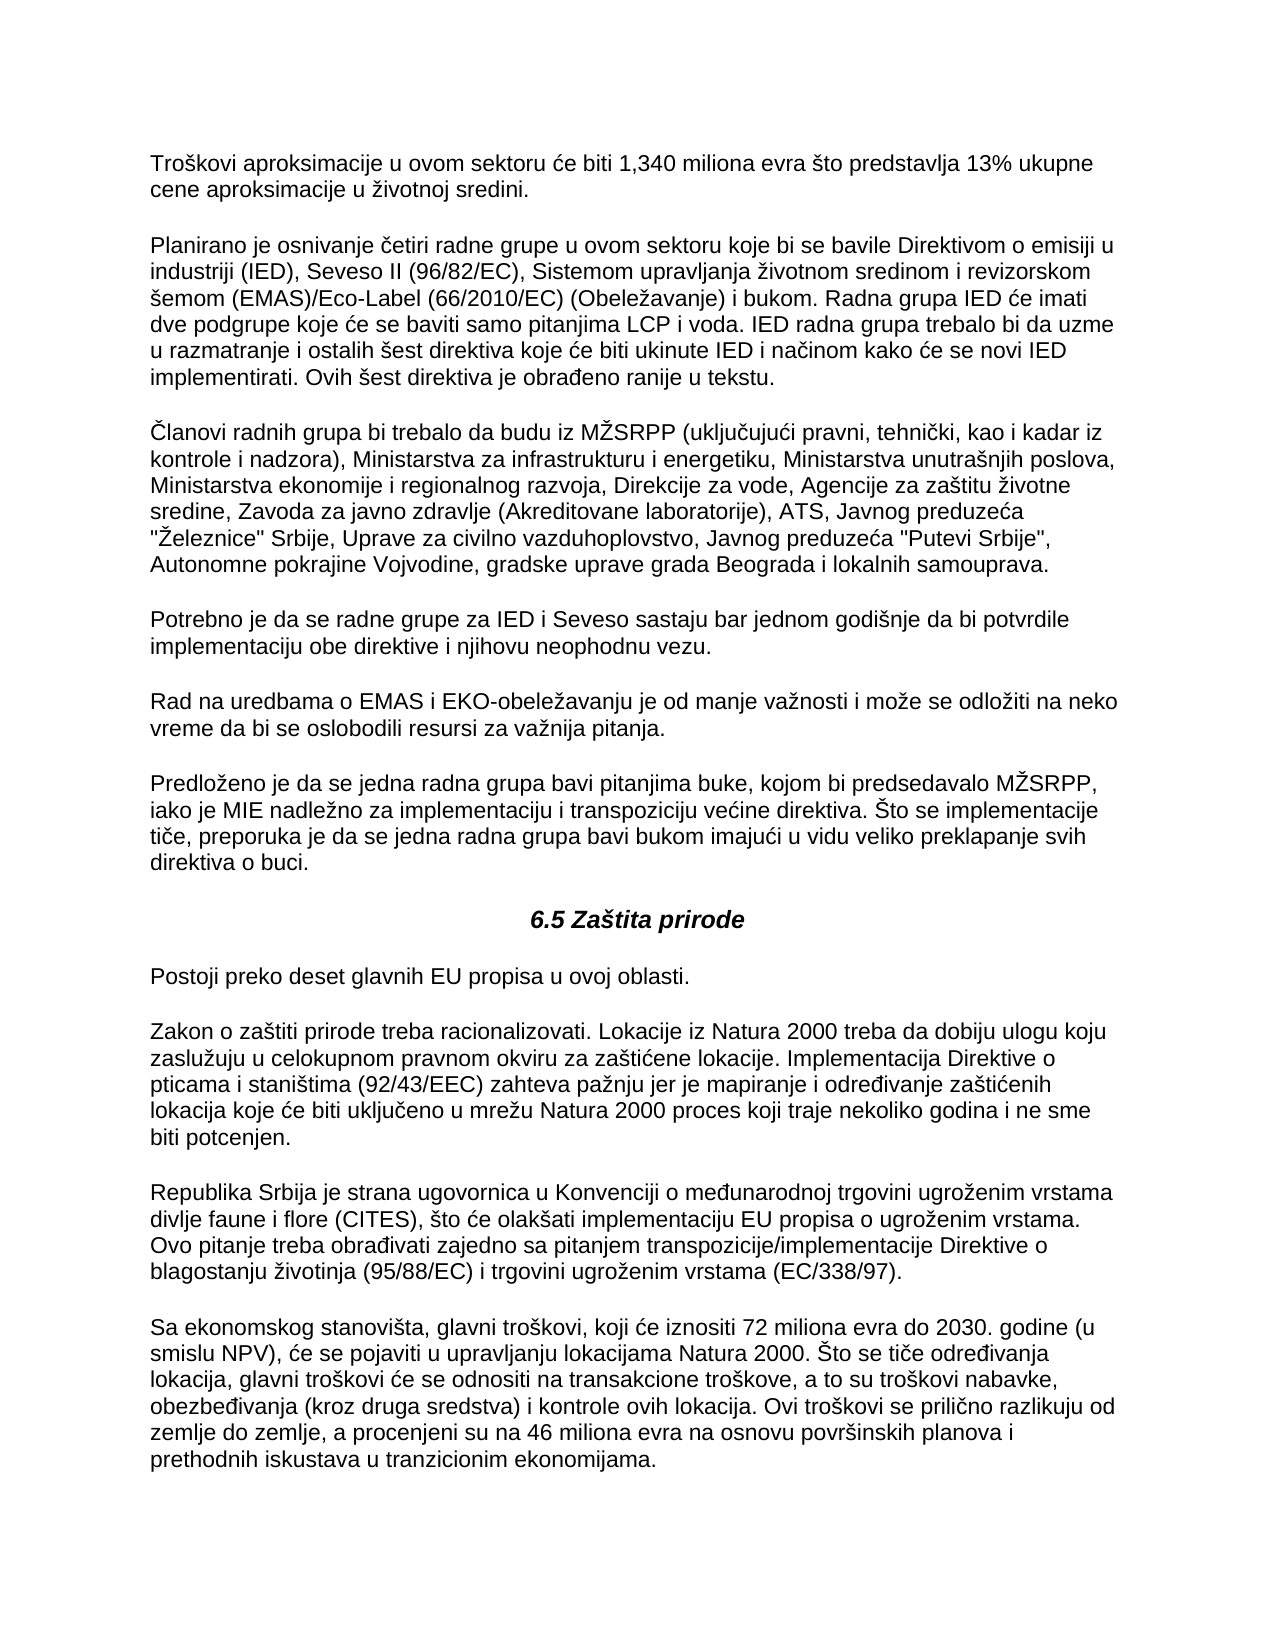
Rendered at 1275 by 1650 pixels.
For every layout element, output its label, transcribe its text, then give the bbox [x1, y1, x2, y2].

text Postoji preko deset glavnih EU propisa u ovoj oblasti. [150, 963, 1125, 989]
text Troškovi aproksimacije u ovom sektoru će biti 1,340 miliona evra što predstavlja 13% ukupne cene aproksimacije u životnoj sredini. [150, 150, 1125, 203]
text Republika Srbija je strana ugovornica u Konvenciji o međunarodnoj trgovini ugroženim vrstama divlje faune i flore (CITES), što će olakšati implementaciju EU propisa o ugroženim vrstama. Ovo pitanje treba obrađivati zajedno sa pitanjem transpozicije/implementacije Direktive o blagostanju životinja (95/88/EC) i trgovini ugroženim vrstama (EC/338/97). [150, 1179, 1125, 1284]
text Rad na uredbama o EMAS i EKO-obeležavanju je od manje važnosti i može se odložiti na neko vreme da bi se oslobodili resursi za važnija pitanja. [150, 688, 1125, 741]
text 6.5 Zaštita prirode [150, 905, 1125, 933]
text Predloženo je da se jedna radna grupa bavi pitanjima buke, kojom bi predsedavalo MŽSRPP, iako je MIE nadležno za implementaciju i transpoziciju većine direktiva. Što se implementacije tiče, preporuka je da se jedna radna grupa bavi bukom imajući u vidu veliko preklapanje svih direktiva o buci. [150, 770, 1125, 876]
text Zakon o zaštiti prirode treba racionalizovati. Lokacije iz Natura 2000 treba da dobiju ulogu koju zaslužuju u celokupnom pravnom okviru za zaštićene lokacije. Implementacija Direktive o pticama i staništima (92/43/EEC) zahteva pažnju jer je mapiranje i određivanje zaštićenih lokacija koje će biti uključeno u mrežu Natura 2000 proces koji traje nekoliko godina i ne sme biti potcenjen. [150, 1018, 1125, 1150]
text Članovi radnih grupa bi trebalo da budu iz MŽSRPP (uključujući pravni, tehnički, kao i kadar iz kontrole i nadzora), Ministarstva za infrastrukturu i energetiku, Ministarstva unutrašnjih poslova, Ministarstva ekonomije i regionalnog razvoja, Direkcije za vode, Agencije za zaštitu životne sredine, Zavoda za javno zdravlje (Akreditovane laboratorije), ATS, Javnog preduzeća "Železnice" Srbije, Uprave za civilno vazduhoplovstvo, Javnog preduzeća "Putevi Srbije", Autonomne pokrajine Vojvodine, gradske uprave grada Beograda i lokalnih samouprava. [150, 419, 1125, 577]
text Potrebno je da se radne grupe za IED i Seveso sastaju bar jednom godišnje da bi potvrdile implementaciju obe direktive i njihovu neophodnu vezu. [150, 606, 1125, 659]
text Sa ekonomskog stanovišta, glavni troškovi, koji će iznositi 72 miliona evra do 2030. godine (u smislu NPV), će se pojaviti u upravljanju lokacijama Natura 2000. Što se tiče određivanja lokacija, glavni troškovi će se odnositi na transakcione troškove, a to su troškovi nabavke, obezbeđivanja (kroz druga sredstva) i kontrole ovih lokacija. Ovi troškovi se prilično razlikuju od zemlje do zemlje, a procenjeni su na 46 miliona evra na osnovu površinskih planova i prethodnih iskustava u tranzicionim ekonomijama. [150, 1314, 1125, 1472]
text Planirano je osnivanje četiri radne grupe u ovom sektoru koje bi se bavile Direktivom o emisiji u industriji (IED), Seveso II (96/82/EC), Sistemom upravljanja životnom sredinom i revizorskom šemom (EMAS)/Eco-Label (66/2010/EC) (Obeležavanje) i bukom. Radna grupa IED će imati dve podgrupe koje će se baviti samo pitanjima LCP i voda. IED radna grupa trebalo bi da uzme u razmatranje i ostalih šest direktiva koje će biti ukinute IED i načinom kako će se novi IED implementirati. Ovih šest direktiva je obrađeno ranije u tekstu. [150, 232, 1125, 390]
